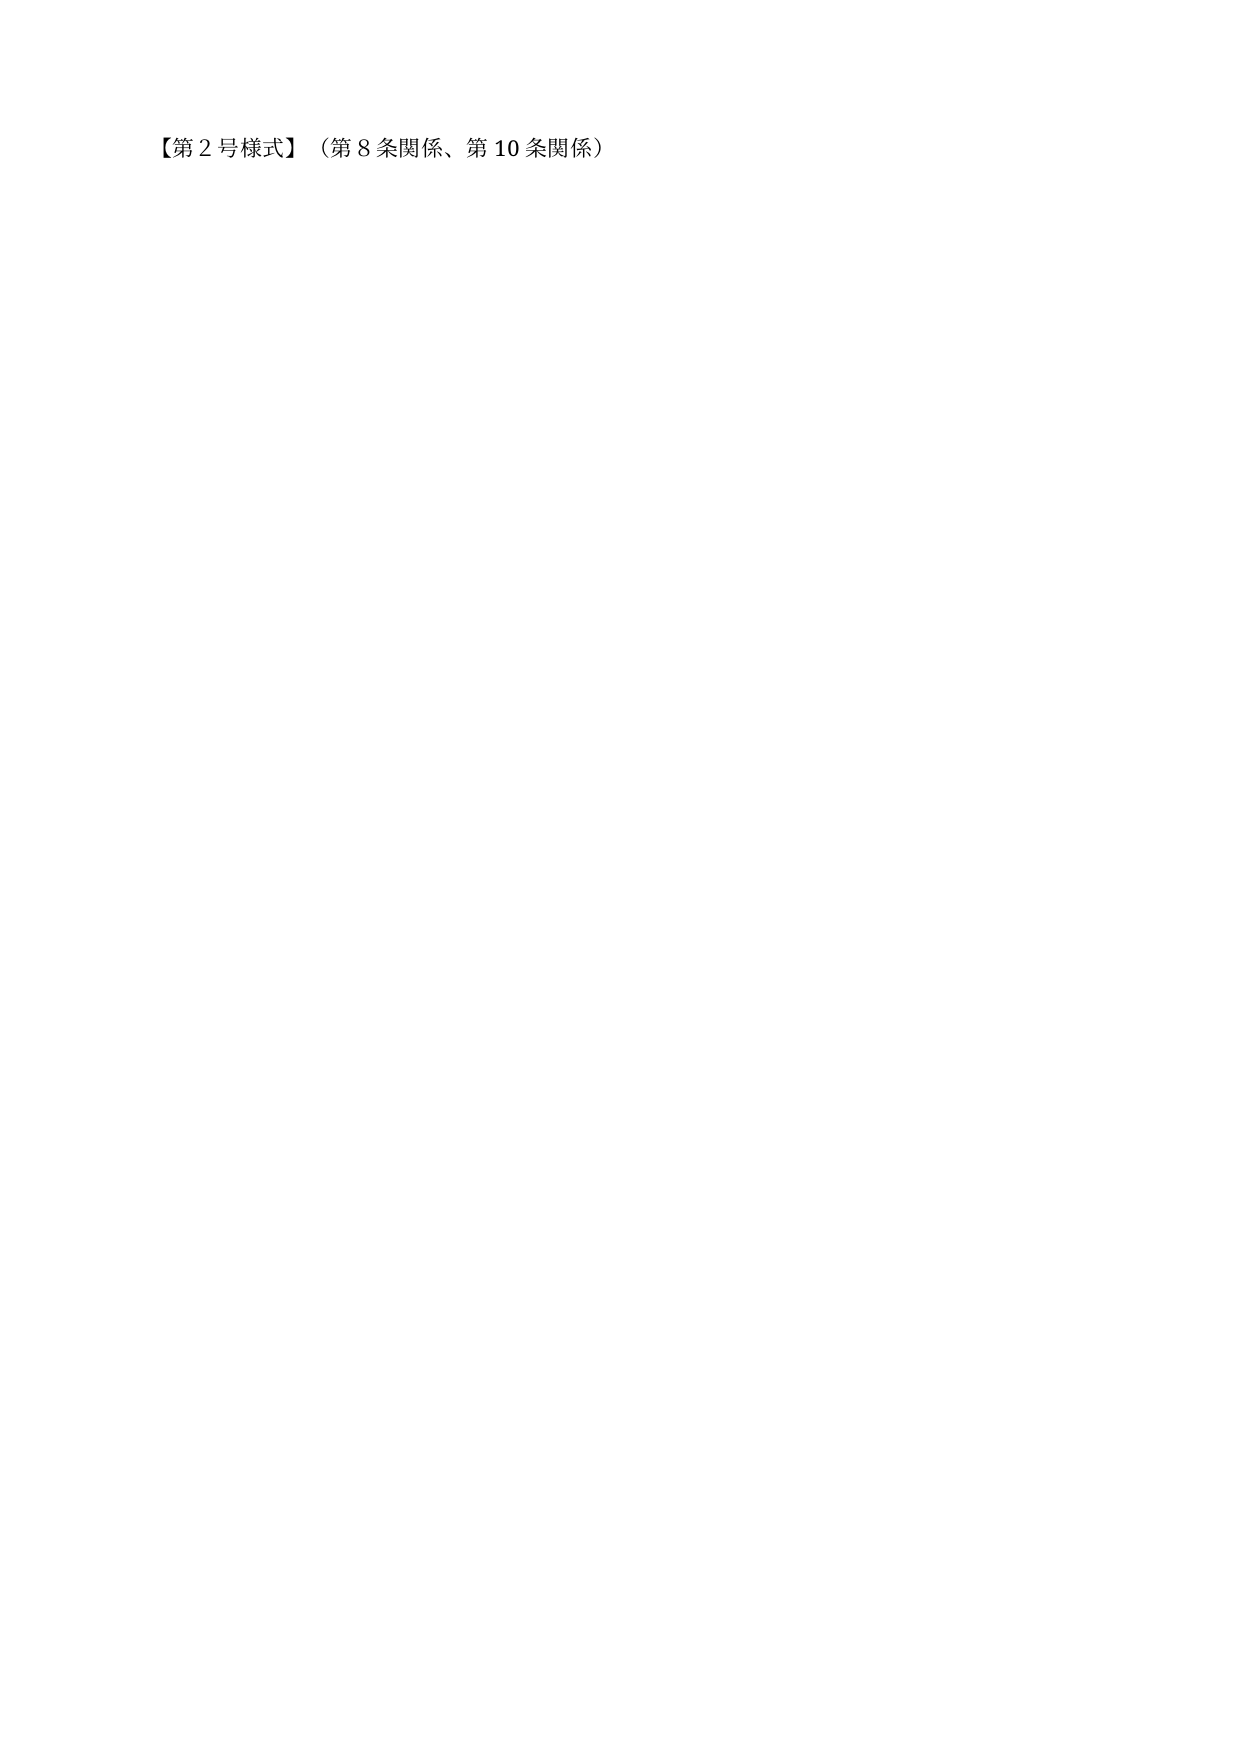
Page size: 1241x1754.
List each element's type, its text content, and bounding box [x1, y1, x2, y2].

text 【第２号様式】（第８条関係、第10条関係） [150, 131, 1106, 163]
